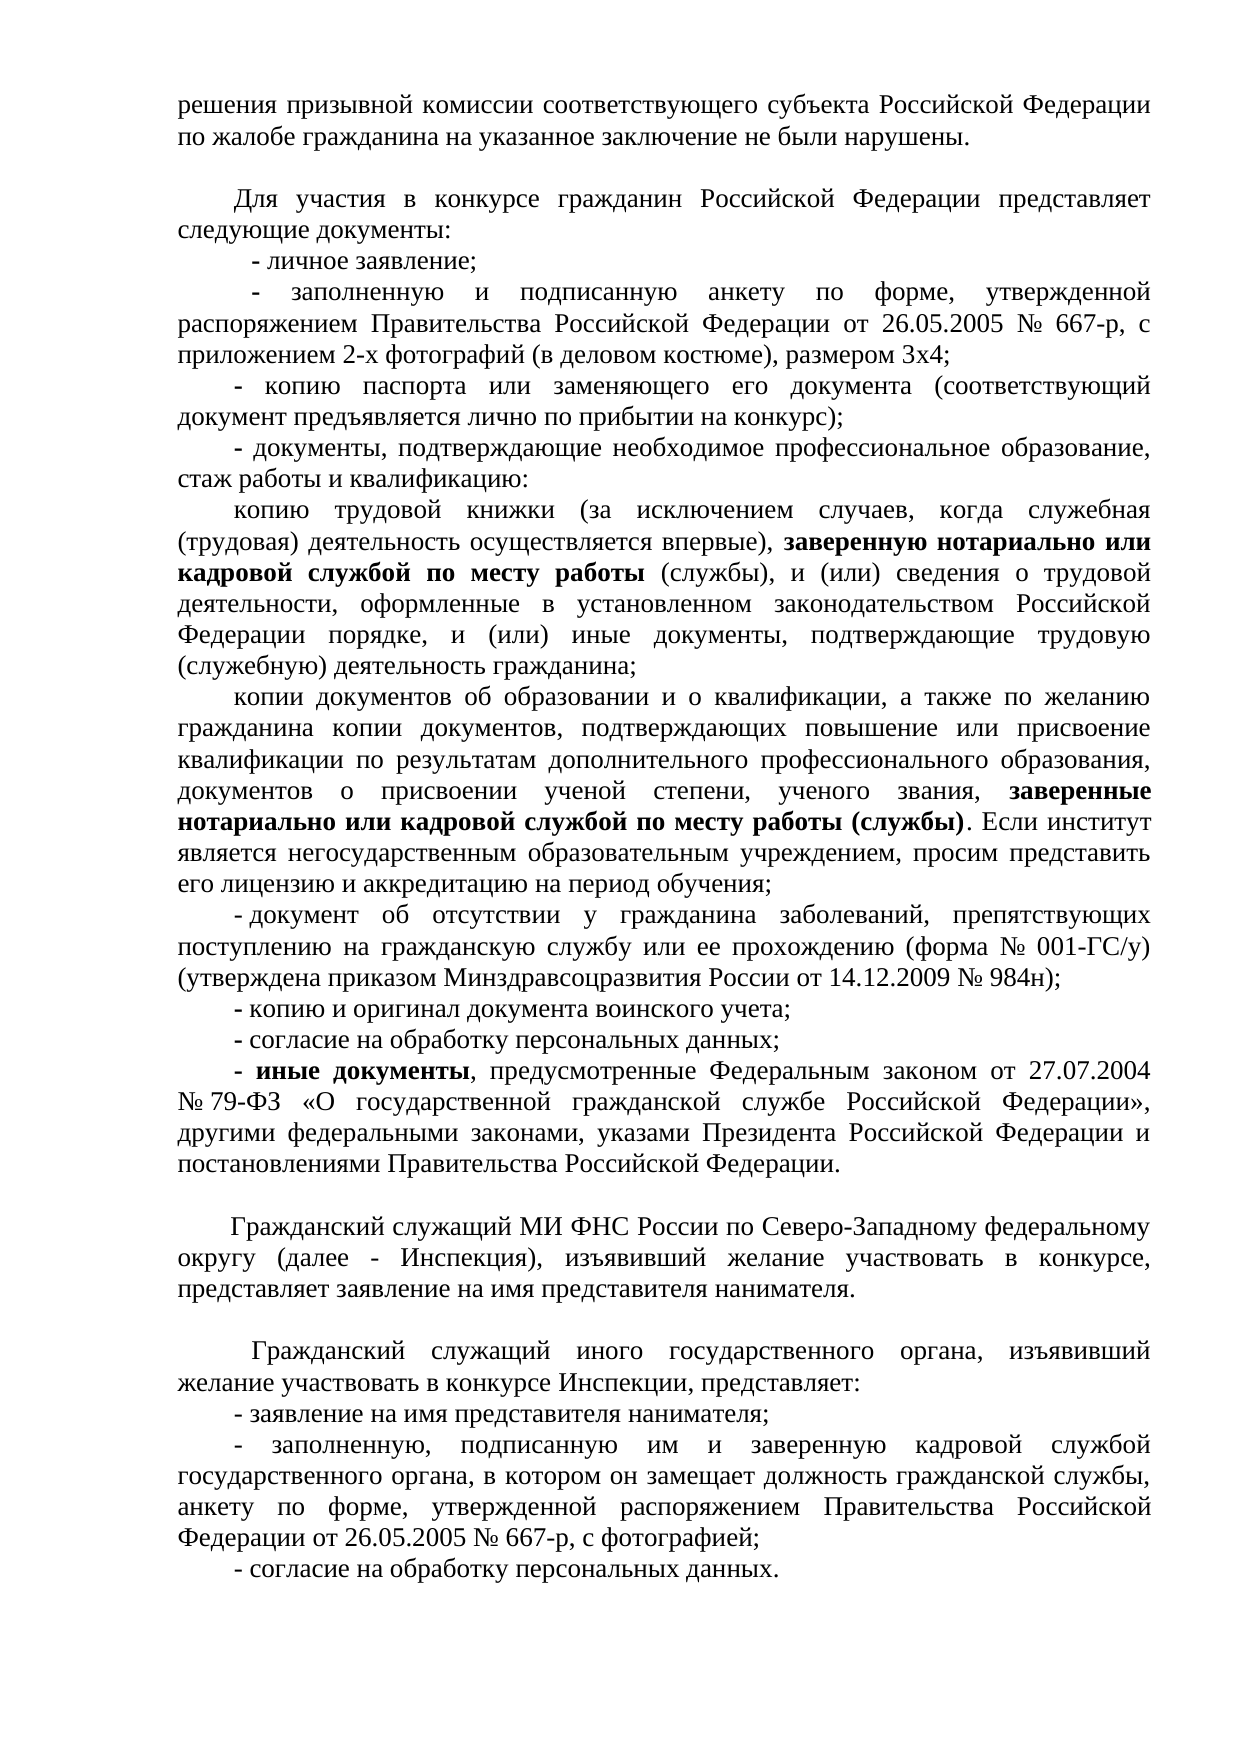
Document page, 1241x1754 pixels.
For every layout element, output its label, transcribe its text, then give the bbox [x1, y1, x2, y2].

text - заполненную, подписанную им и заверенную кадровой службой государственного органа, в котором он замещает должность гражданской службы, анкету по форме, утвержденной распоряжением Правительства Российской Федерации от 26.05.2005 № 667-р, с фотографией; [177, 1428, 1152, 1552]
text - согласие на обработку персональных данных; [177, 1023, 1152, 1054]
text Гражданский служащий МИ ФНС России по Северо-Западному федеральному округу (далее - Инспекция), изъявивший желание участвовать в конкурсе, представляет заявление на имя представителя нанимателя. [177, 1210, 1152, 1303]
text Для участия в конкурсе гражданин Российской Федерации представляет следующие документы: [177, 182, 1152, 244]
text - документ об отсутствии у гражданина заболеваний, препятствующих поступлению на гражданскую службу или ее прохождению (форма № 001-ГС/у) (утверждена приказом Минздравсоцразвития России от 14.12.2009 № 984н); [177, 898, 1152, 992]
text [177, 89, 1152, 151]
text - документы, подтверждающие необходимое профессиональное образование, стаж работы и квалификацию: [177, 431, 1152, 493]
text - согласие на обработку персональных данных. [177, 1552, 1152, 1584]
text - копию паспорта или заменяющего его документа (соответствующий документ предъявляется лично по прибытии на конкурс); [177, 369, 1152, 431]
text копии документов об образовании и о квалификации, а также по желанию гражданина копии документов, подтверждающих повышение или присвоение квалификации по результатам дополнительного профессионального образования, документов о присвоении ученой степени, ученого звания, заверенные нотариально или кадровой службой по месту работы (службы). Если институт является негосударственным образовательным учреждением, просим представить его лицензию и аккредитацию на период обучения; [177, 680, 1152, 898]
text копию трудовой книжки (за исключением случаев, когда служебная (трудовая) деятельность осуществляется впервые), заверенную нотариально или кадровой службой по месту работы (службы), и (или) сведения о трудовой деятельности, оформленные в установленном законодательством Российской Федерации порядке, и (или) иные документы, подтверждающие трудовую (служебную) деятельность гражданина; [177, 493, 1152, 680]
text Гражданский служащий иного государственного органа, изъявивший желание участвовать в конкурсе Инспекции, представляет: [177, 1334, 1152, 1397]
text - иные документы, предусмотренные Федеральным законом от 27.07.2004 № 79-ФЗ «О государственной гражданской службе Российской Федерации», другими федеральными законами, указами Президента Российской Федерации и постановлениями Правительства Российской Федерации. [177, 1054, 1152, 1179]
text - заявление на имя представителя нанимателя; [177, 1397, 1152, 1428]
text - личное заявление; [177, 244, 1152, 276]
text - заполненную и подписанную анкету по форме, утвержденной распоряжением Правительства Российской Федерации от 26.05.2005 № 667-р, с приложением 2-х фотографий (в деловом костюме), размером 3x4; [177, 276, 1152, 369]
text - копию и оригинал документа воинского учета; [177, 992, 1152, 1023]
